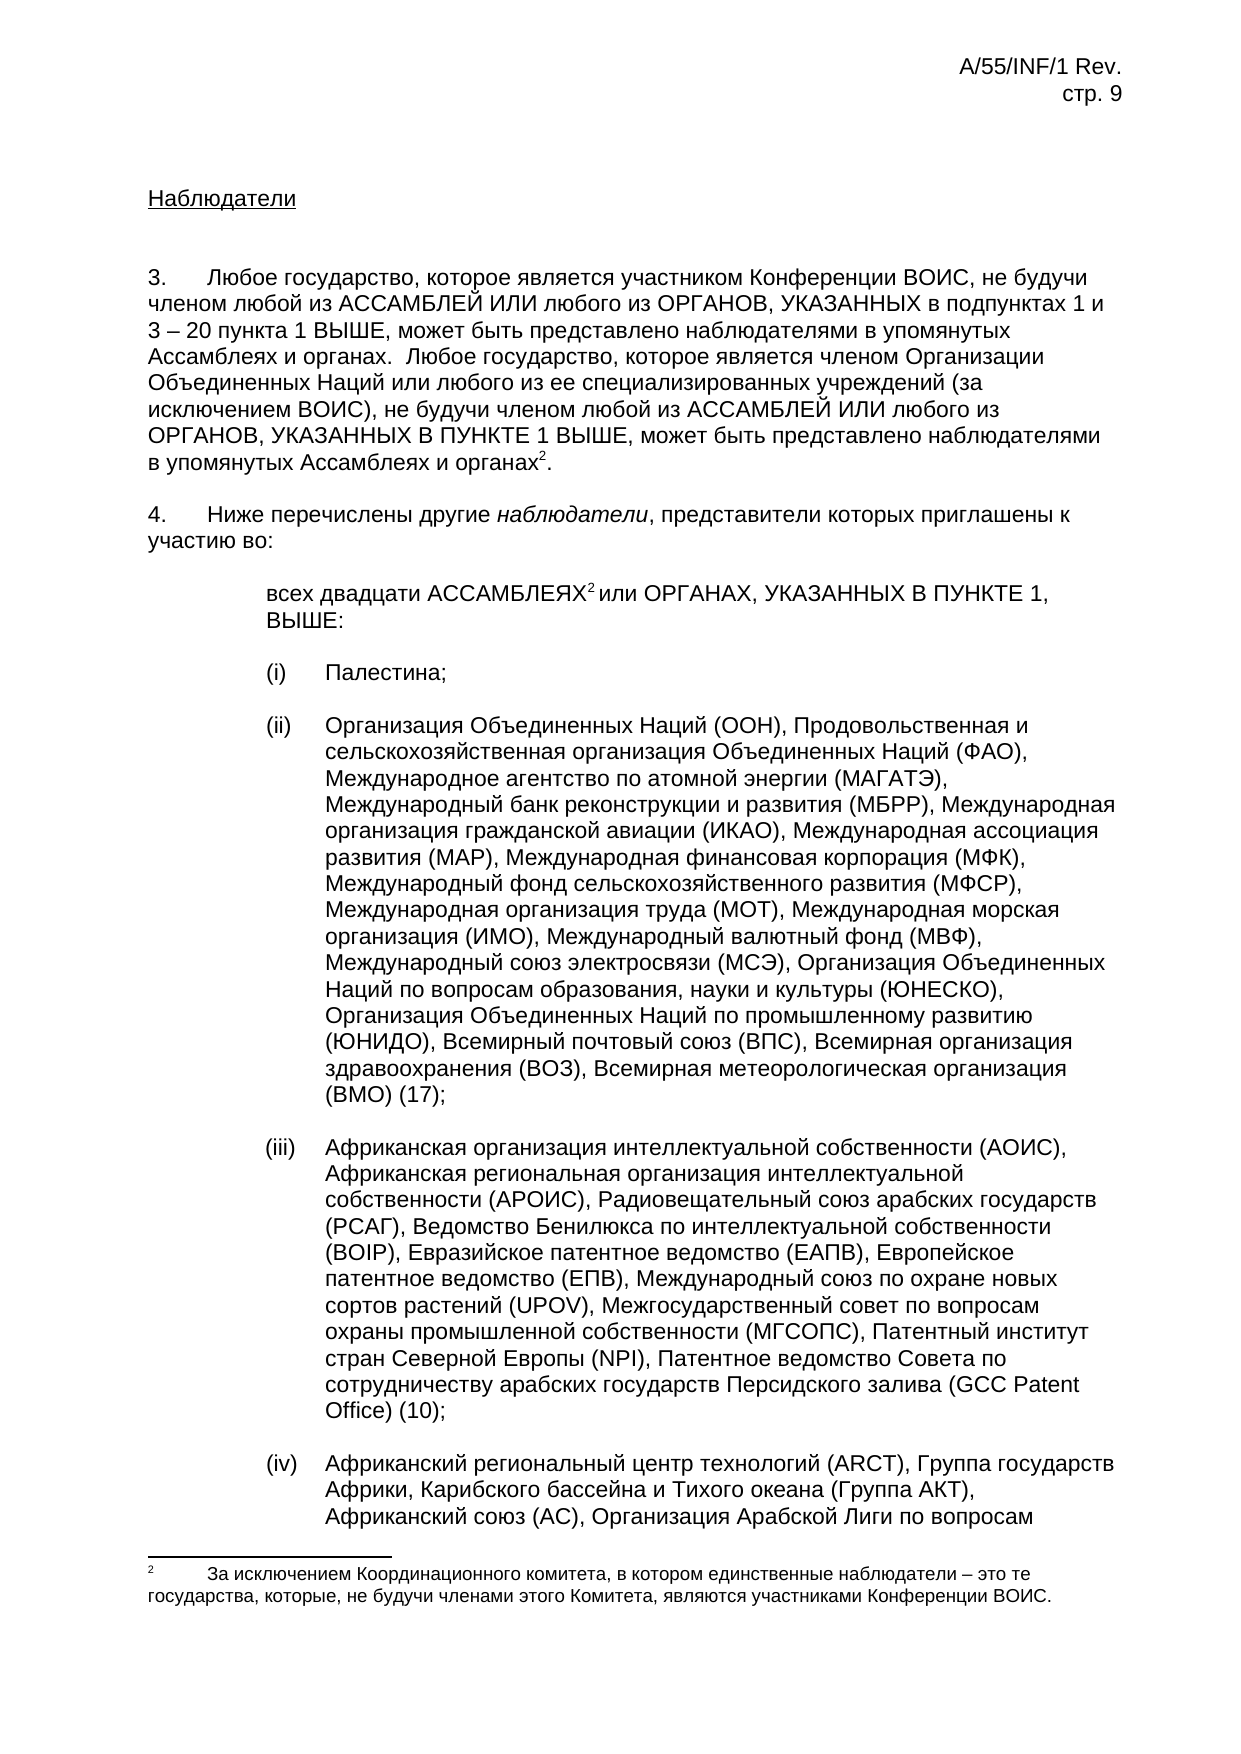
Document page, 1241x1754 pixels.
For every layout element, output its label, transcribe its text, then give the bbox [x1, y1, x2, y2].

text 3. Любое государство, которое является участником Конференции ВОИС, не будучи членом любой из АССАМБЛЕЙ ИЛИ любого из ОРГАНОВ, УКАЗАННЫХ в подпунктах 1 и 3 – 20 пункта 1 ВЫШЕ, может быть представлено наблюдателями в упомянутых Ассамблеях и органах. Любое государство, которое является членом Организации Объединенных Наций или любого из ее специализированных учреждений (за исключением ВОИС), не будучи членом любой из АССАМБЛЕЙ ИЛИ любого из ОРГАНОВ, УКАЗАННЫХ В ПУНКТЕ 1 ВЫШЕ, может быть представлено наблюдателями в упомянутых Ассамблеях и органах. [148, 264, 1112, 475]
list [266, 1450, 1122, 1529]
list Африканская организация интеллектуальной собственности (АОИС), Африканская региональная организация интеллектуальной собственности (АРОИС), Радиовещательный союз арабских государств (РСАГ), Ведомство Бенилюкса по интеллектуальной собственности (BOIP), Евразийское патентное ведомство (ЕАПВ), Европейское патентное ведомство (ЕПВ), Международный союз по охране новых сортов растений (UPOV), Межгосударственный совет по вопросам охраны промышленной собственности (МГСОПС), Патентный институт стран Северной Европы (NPI), Патентное ведомство Совета по сотрудничеству арабских государств Персидского залива (GCC Patent Office) (10); [265, 1134, 1122, 1423]
text Наблюдатели [148, 185, 1122, 211]
text всех двадцати АССАМБЛЕЯХ2 или ОРГАНАХ, УКАЗАННЫХ В ПУНКТЕ 1, ВЫШЕ: [148, 580, 1122, 633]
text 4. Ниже перечислены другие наблюдатели, представители которых приглашены к участию во: [148, 501, 1122, 554]
text (i) Палестина; [266, 659, 1122, 686]
text (ii) Организация Объединенных Наций (ООН), Продовольственная и сельскохозяйственная организация Объединенных Наций (ФАО), Международное агентство по атомной энергии (МАГАТЭ), Международный банк реконструкции и развития (МБРР), Международная организация гражданской авиации (ИКАО), Международная ассоциация развития (МАР), Международная финансовая корпорация (МФК), Международный фонд сельскохозяйственного развития (МФСР), Международная организация труда (МОТ), Международная морская организация (ИМО), Международный валютный фонд (МВФ), Международный союз электросвязи (МСЭ), Организация Объединенных Наций по вопросам образования, науки и культуры (ЮНЕСКО), Организация Объединенных Наций по промышленному развитию (ЮНИДО), Всемирный почтовый союз (ВПС), Всемирная организация здравоохранения (ВОЗ), Всемирная метеорологическая организация (ВМО) (17); [266, 712, 1122, 1107]
